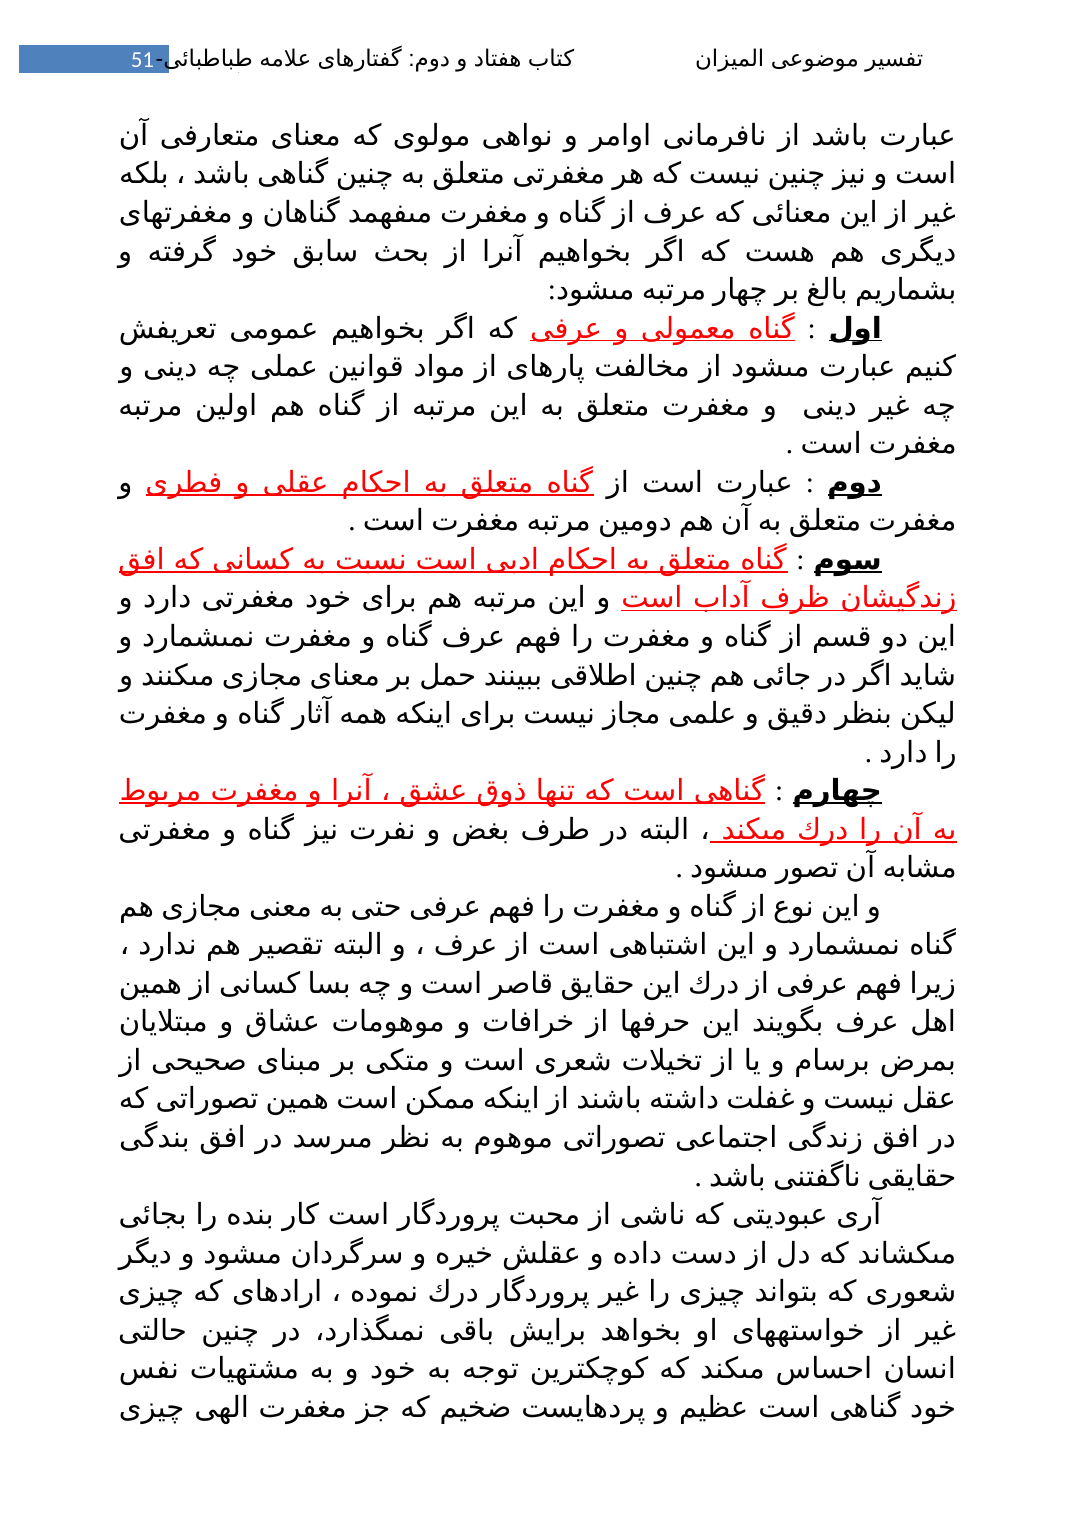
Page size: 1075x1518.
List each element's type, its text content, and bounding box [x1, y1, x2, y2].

text و اين نوع از گناه و مغفرت را فهم عرفى حتى به معنى مجازى هم گناه نمى‏شمارد و اين اشتباهى است از عرف ، و البته تقصير هم ندارد ، زيرا فهم عرفى از درك اين حقايق قاصر است و چه بسا كسانى از همين اهل عرف بگويند اين حرفها از خرافات و موهومات عشاق و مبتلايان بمرض برسام و يا از تخيلات شعرى است و متكى بر مبناى صحيحى از عقل نيست و غفلت داشته باشند از اينكه ممكن است همين تصوراتى كه در افق زندگى اجتماعى تصوراتى موهوم به نظر مى‏رسد در افق بندگى حقايقى ناگفتنى باشد . [118, 889, 957, 1192]
text سوم : گناه متعلق به احكام ادبى است نسبت به كسانى كه افق زندگيشان ظرف آداب است و اين مرتبه هم براى خود مغفرتى دارد و اين دو قسم از گناه و مغفرت را فهم عرف گناه و مغفرت نمى‏شمارد و شايد اگر در جائى هم چنين اطلاقى ببينند حمل بر معناى مجازى مى‏كنند و ليكن بنظر دقيق و علمى مجاز نيست براى اينكه همه آثار گناه و مغفرت را دارد . [118, 542, 957, 768]
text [118, 1197, 957, 1423]
text دوم : عبارت است از گناه متعلق به احكام عقلى و فطرى و مغفرت متعلق به آن هم دومين مرتبه مغفرت است . [118, 465, 957, 537]
text اول : گناه معمولى و عرفى كه اگر بخواهيم عمومى تعريفش كنيم عبارت مى‏شود از مخالفت پاره‏اى از مواد قوانين عملى چه دينى و چه غير دينى و مغفرت متعلق به اين مرتبه از گناه هم اولين مرتبه مغفرت است . [118, 311, 957, 460]
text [118, 118, 957, 306]
text چهارم : گناهى است كه تنها ذوق عشق ، آنرا و مغفرت مربوط به آن را درك مى‏كند ، البته در طرف بغض و نفرت نيز گناه و مغفرتى مشابه آن تصور مى‏شود . [118, 773, 957, 884]
